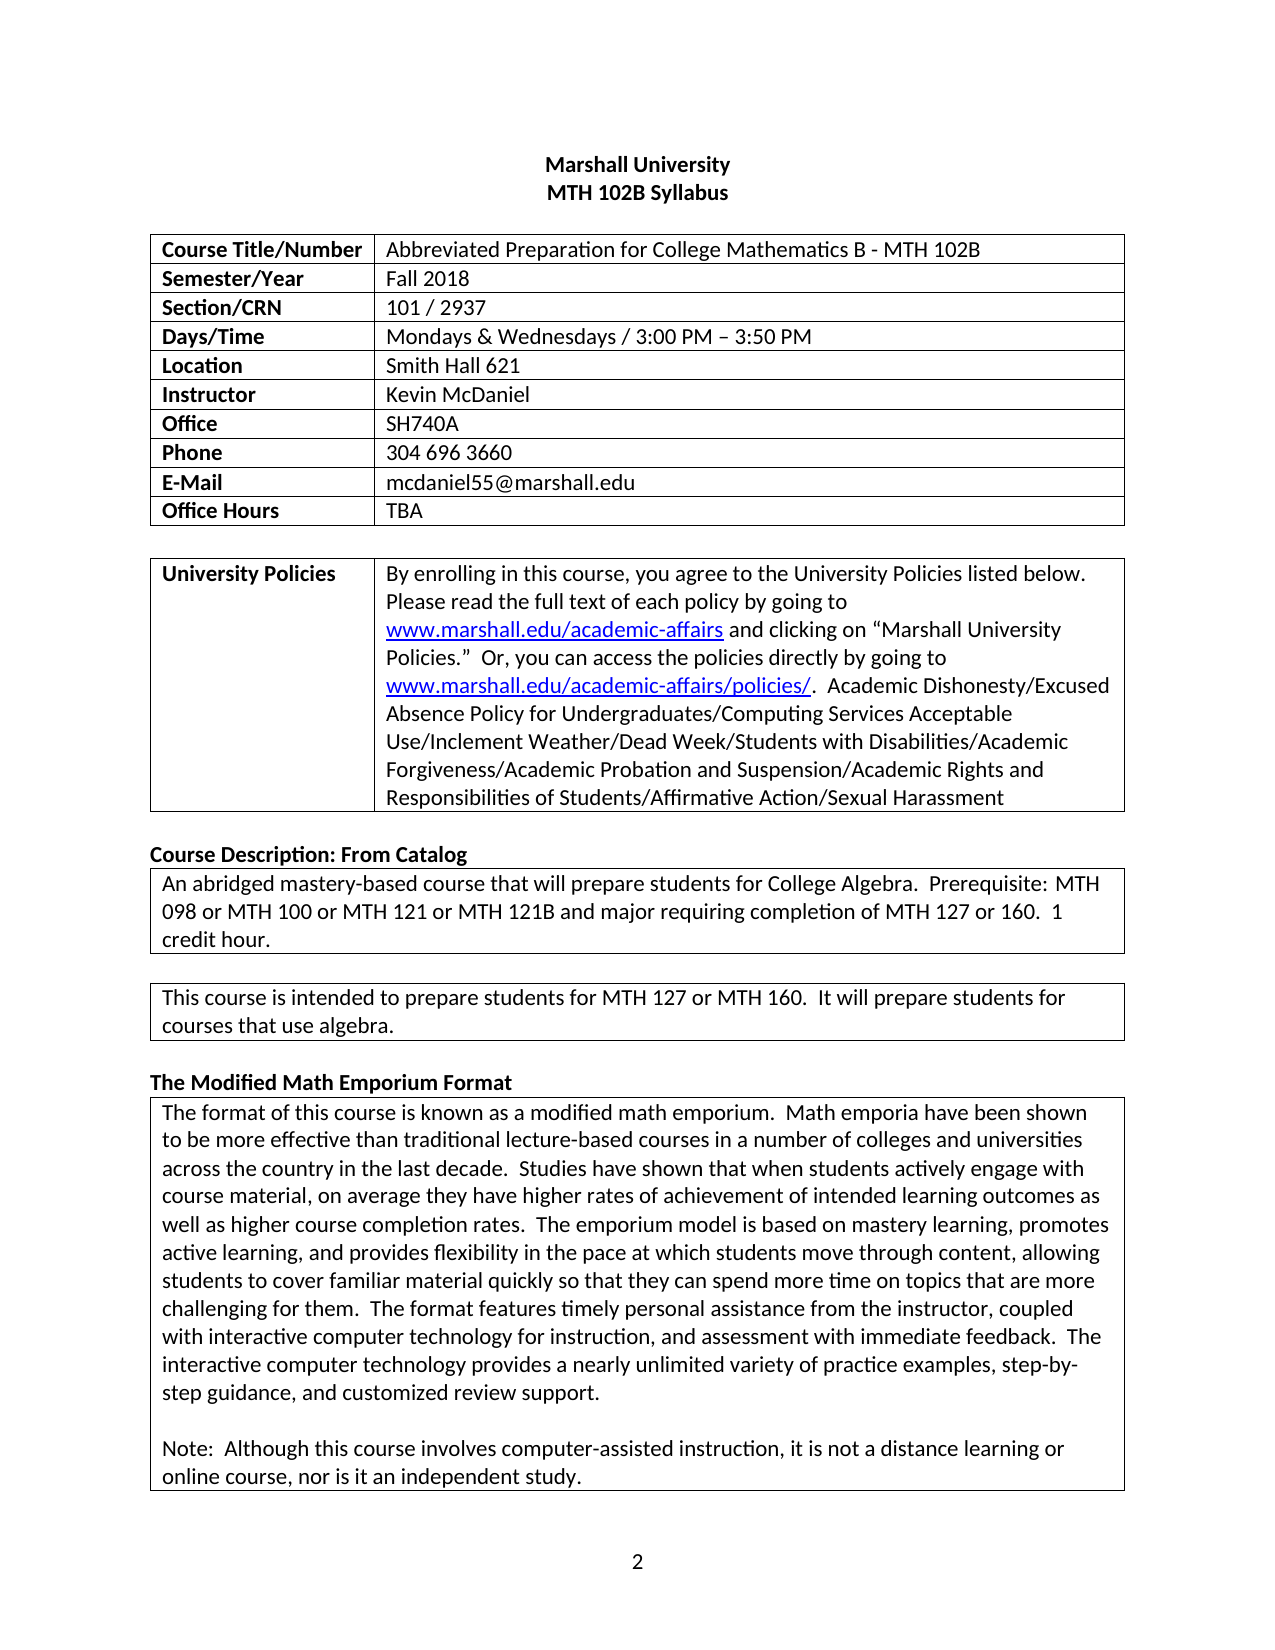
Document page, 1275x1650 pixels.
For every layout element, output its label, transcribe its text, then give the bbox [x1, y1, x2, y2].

text The Modified Math Emporium Format [150, 1068, 1125, 1097]
table_cell TBA [375, 497, 1124, 525]
table_cell 304 696 3660 [375, 439, 1124, 467]
table_cell Kevin McDaniel [375, 380, 1124, 408]
table_cell Instructor [151, 380, 374, 408]
text MTH 102B Syllabus [150, 178, 1125, 206]
text Course Description: From Catalog [150, 840, 1125, 868]
table_cell 101 / 2937 [375, 293, 1124, 321]
table_cell Fall 2018 [375, 264, 1124, 292]
table_header An abridged mastery-based course that will prepare students for College Algebra. Prerequisite: MTH 098 or MTH 100 or MTH 121 or MTH 121B and major requiring completion of MTH 127 or 160. 1 credit hour. [271, 869, 1124, 953]
table_cell Office [151, 410, 374, 437]
table_cell Location [151, 351, 374, 379]
table_header Abbreviated Preparation for College Mathematics B - MTH 102B [375, 235, 1124, 263]
table_cell SH740A [375, 410, 1124, 437]
table_cell Semester/Year [151, 264, 374, 292]
table_cell Section/CRN [151, 293, 374, 321]
table_header By enrolling in this course, you agree to the University Policies listed below. Please read the full text of each policy by going to www.marshall.edu/academic-affairs and clicking on “Marshall University Policies.” Or, you can access the policies directly by going to www.marshall.edu/academic-affairs/policies/. Academic Dishonesty/Excused Absence Policy for Undergraduates/Computing Services Acceptable Use/Inclement Weather/Dead Week/Students with Disabilities/Academic Forgiveness/Academic Probation and Suspension/Academic Rights and Responsibilities of Students/Affirmative Action/Sexual Harassment [375, 559, 1124, 811]
table_header University Policies [151, 559, 374, 811]
table_header This course is intended to prepare students for MTH 127 or MTH 160. It will prepare students for courses that use algebra. [151, 984, 1124, 1039]
table_cell Mondays & Wednesdays / 3:00 PM – 3:50 PM [375, 322, 1124, 350]
table_cell Phone [151, 439, 374, 467]
table_header Course Title/Number [151, 235, 374, 263]
table_header The format of this course is known as a modified math emporium. Math emporia have been shown to be more effective than traditional lecture-based courses in a number of colleges and universities across the country in the last decade. Studies have shown that when students actively engage with course material, on average they have higher rates of achievement of intended learning outcomes as well as higher course completion rates. The emporium model is based on mastery learning, promotes active learning, and provides flexibility in the pace at which students move through content, allowing students to cover familiar material quickly so that they can spend more time on topics that are more challenging for them. The format features timely personal assistance from the instructor, coupled with interactive computer technology for instruction, and assessment with immediate feedback. The interactive computer technology provides a nearly unlimited variety of practice examples, step-by-step guidance, and customized review support. Note: Although this course involves computer-assisted instruction, it is not a distance learning or online course, nor is it an independent study. [151, 1098, 1124, 1490]
table_cell Smith Hall 621 [375, 351, 1124, 379]
table_header An abridged mastery-based course that will prepare students for College Algebra. Prerequisite: MTH 098 or MTH 100 or MTH 121 or MTH 121B and major requiring completion of MTH 127 or 160. 1 credit hour. [151, 869, 1055, 953]
text Marshall University [150, 150, 1125, 178]
table_cell E-Mail [151, 468, 374, 496]
table_cell Office Hours [151, 497, 374, 525]
table_cell mcdaniel55@marshall.edu [375, 468, 1124, 496]
table_cell Days/Time [151, 322, 374, 350]
